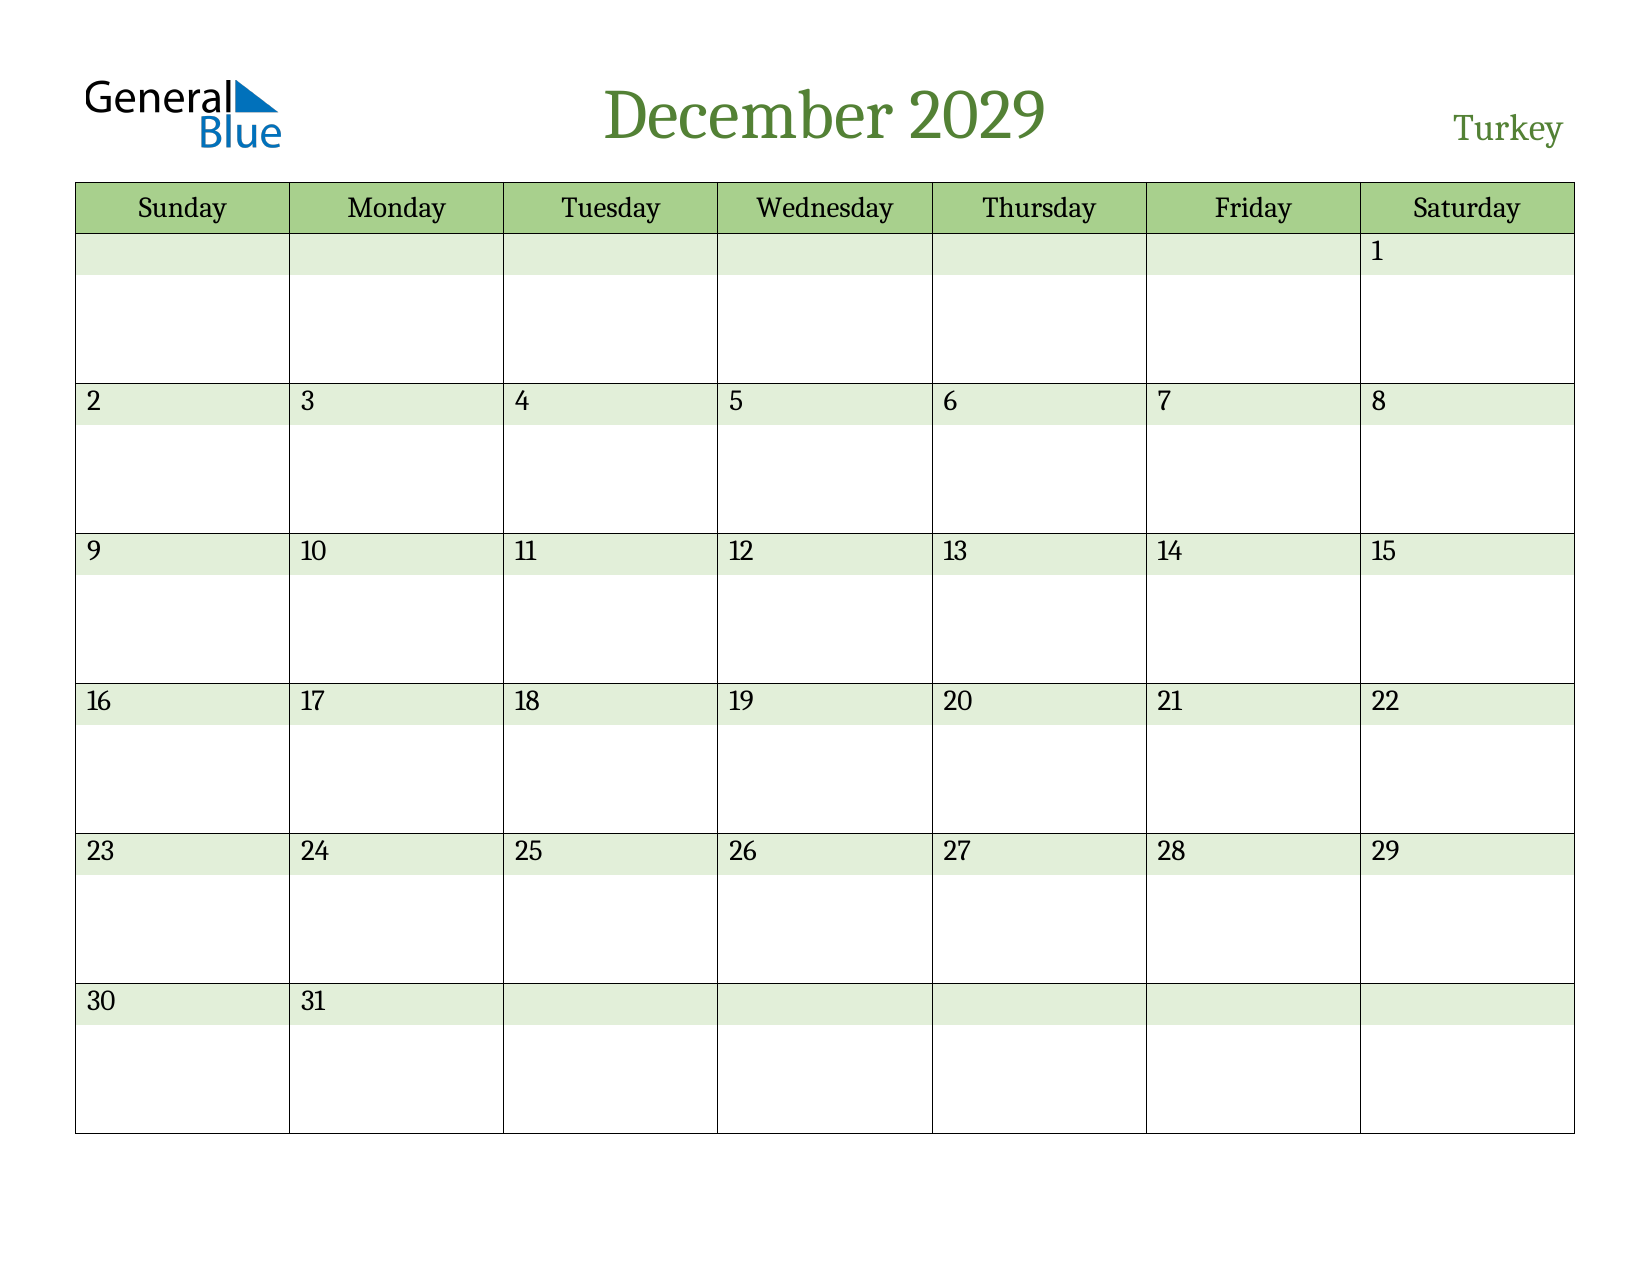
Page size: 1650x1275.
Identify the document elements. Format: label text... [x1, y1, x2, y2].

table_cell 29 [1361, 834, 1574, 875]
table_cell [1361, 984, 1574, 1025]
table_cell [1361, 575, 1574, 683]
table_cell Sunday [76, 183, 289, 233]
table_cell [933, 984, 1146, 1025]
table_cell [76, 1025, 289, 1133]
table_cell [1361, 275, 1574, 383]
table_cell [290, 725, 503, 833]
table_cell [933, 234, 1146, 275]
table_cell [1361, 725, 1574, 833]
table_cell 27 [933, 834, 1146, 875]
table_cell [504, 875, 717, 983]
table_cell [718, 575, 932, 683]
table_cell [1147, 984, 1360, 1025]
table_cell 11 [504, 534, 717, 575]
table_cell [1361, 875, 1574, 983]
table_cell [290, 425, 503, 533]
table_cell [1147, 1025, 1360, 1133]
table_cell 5 [718, 384, 932, 425]
table_cell [76, 725, 289, 833]
table_cell Saturday [1361, 183, 1574, 233]
table_cell 19 [718, 684, 932, 725]
table_cell [504, 1025, 717, 1133]
table_cell 24 [290, 834, 503, 875]
table_cell [933, 575, 1146, 683]
table_cell [1147, 875, 1360, 983]
table_cell Friday [1147, 183, 1360, 233]
table_cell [1147, 575, 1360, 683]
table_cell [1361, 1025, 1574, 1133]
table_header Turkey [1146, 75, 1574, 182]
table_cell 23 [76, 834, 289, 875]
table_cell 16 [76, 684, 289, 725]
table_cell 26 [718, 834, 932, 875]
table_cell [933, 875, 1146, 983]
table_cell [504, 725, 717, 833]
table_cell [76, 875, 289, 983]
table_cell [718, 425, 932, 533]
table_cell 7 [1147, 384, 1360, 425]
table_cell 25 [504, 834, 717, 875]
table_cell 3 [290, 384, 503, 425]
table_cell [504, 234, 717, 275]
table_header [76, 75, 503, 182]
table_cell [504, 275, 717, 383]
table_cell 18 [504, 684, 717, 725]
table_cell 31 [290, 984, 503, 1025]
table_cell 6 [933, 384, 1146, 425]
table_cell [1361, 425, 1574, 533]
table_cell [1147, 275, 1360, 383]
table_cell 30 [76, 984, 289, 1025]
table_cell 28 [1147, 834, 1360, 875]
table_cell Tuesday [504, 183, 717, 233]
table_cell [933, 1025, 1146, 1133]
table_cell 21 [1147, 684, 1360, 725]
table_cell 12 [718, 534, 932, 575]
table_cell [1147, 425, 1360, 533]
table_cell [718, 725, 932, 833]
table_cell 14 [1147, 534, 1360, 575]
table_cell [290, 275, 503, 383]
table_cell [933, 425, 1146, 533]
table_cell [1147, 725, 1360, 833]
picture [86, 80, 281, 148]
table_cell [718, 984, 932, 1025]
table_cell Monday [290, 183, 503, 233]
table_cell 1 [1361, 234, 1574, 275]
table_cell 10 [290, 534, 503, 575]
table_cell [76, 575, 289, 683]
table_cell 15 [1361, 534, 1574, 575]
table_cell [290, 575, 503, 683]
table_cell [290, 234, 503, 275]
table_cell [933, 275, 1146, 383]
table_cell [76, 425, 289, 533]
table_cell [718, 875, 932, 983]
table_cell [290, 875, 503, 983]
table_cell [504, 425, 717, 533]
table_cell [290, 1025, 503, 1133]
table_cell [504, 984, 717, 1025]
table_cell [76, 234, 289, 275]
table_cell [504, 575, 717, 683]
table_cell [933, 725, 1146, 833]
table_cell Wednesday [718, 183, 932, 233]
table_cell Thursday [933, 183, 1146, 233]
table_cell 13 [933, 534, 1146, 575]
table_cell [718, 1025, 932, 1133]
table_cell 17 [290, 684, 503, 725]
table_cell 2 [76, 384, 289, 425]
table_cell 22 [1361, 684, 1574, 725]
table_header December 2029 [504, 75, 1146, 182]
table_cell [718, 275, 932, 383]
table_cell [718, 234, 932, 275]
table_cell 8 [1361, 384, 1574, 425]
table_cell 9 [76, 534, 289, 575]
table_cell [1147, 234, 1360, 275]
table_cell 4 [504, 384, 717, 425]
table_cell [76, 275, 289, 383]
table_cell 20 [933, 684, 1146, 725]
